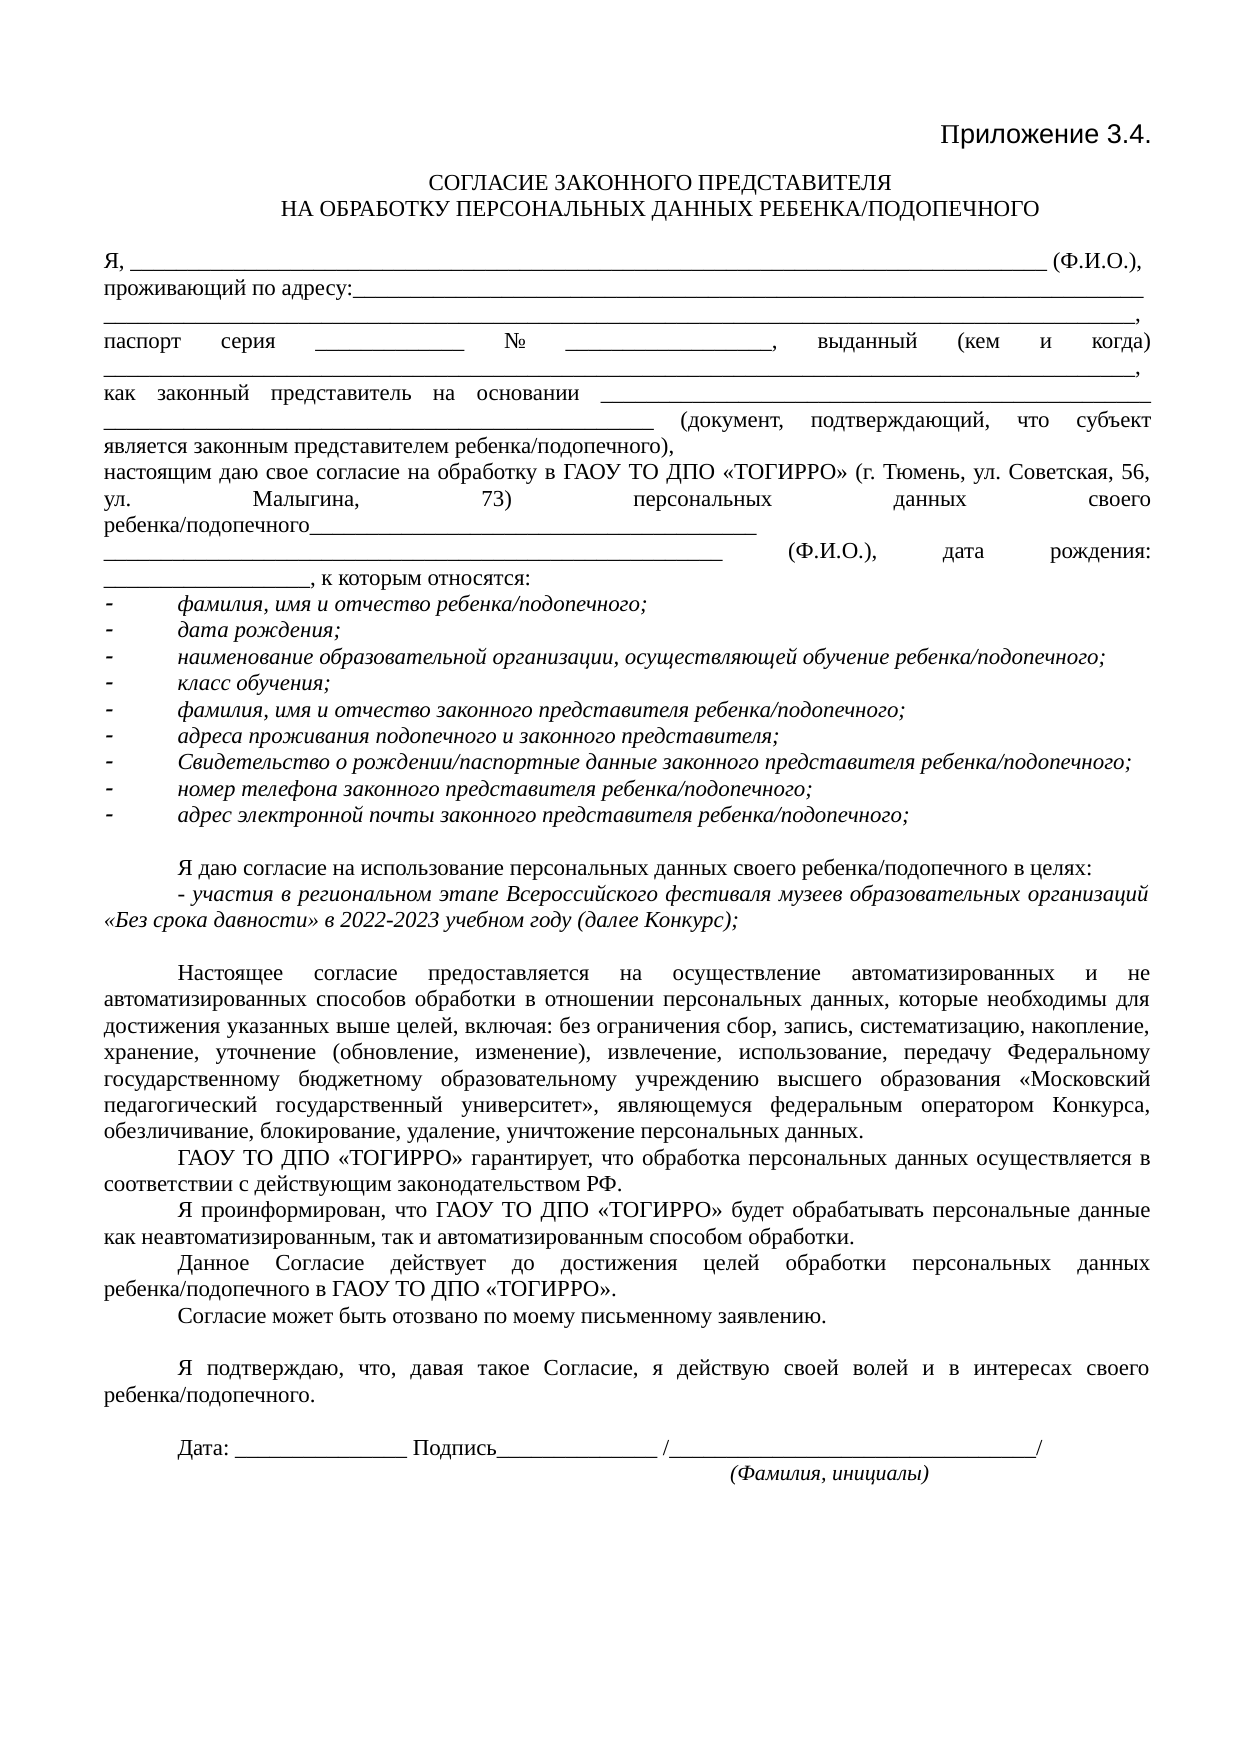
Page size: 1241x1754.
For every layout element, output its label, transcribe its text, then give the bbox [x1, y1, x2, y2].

text настоящим даю свое согласие на обработку в ГАОУ ТО ДПО «ТОГИРРО» (г. Тюмень, ул. Советская, 56, ул. Малыгина, 73) персональных данных своего ребенка/подопечного_______________________________________ [103, 458, 1152, 537]
text ГАОУ ТО ДПО «ТОГИРРО» гарантирует, что обработка персональных данных осуществляется в соответствии с действующим законодательством РФ. [103, 1144, 1152, 1196]
list номер телефона законного представителя ребенка/подопечного; [103, 775, 1152, 801]
text - участия в региональном этапе Всероссийского фестиваля музеев образовательных организаций «Без срока давности» в 2022-2023 учебном году (далее Конкурс); [103, 880, 1152, 933]
text Я проинформирован, что ГАОУ ТО ДПО «ТОГИРРО» будет обрабатывать персональные данные как неавтоматизированным, так и автоматизированным способом обработки. [103, 1196, 1152, 1249]
text Настоящее согласие предоставляется на осуществление автоматизированных и не автоматизированных способов обработки в отношении персональных данных, которые необходимы для достижения указанных выше целей, включая: без ограничения сбор, запись, систематизацию, накопление, хранение, уточнение (обновление, изменение), извлечение, использование, передачу Федеральному государственному бюджетному образовательному учреждению высшего образования «Московский педагогический государственный университет», являющемуся федеральным оператором Конкурса, обезличивание, блокирование, удаление, уничтожение персональных данных. [103, 959, 1152, 1144]
list дата рождения; [103, 617, 1152, 643]
text Данное Согласие действует до достижения целей обработки персональных данных ребенка/подопечного в ГАОУ ТО ДПО «ТОГИРРО». [103, 1249, 1152, 1302]
text Я подтверждаю, что, давая такое Согласие, я действую своей волей и в интересах своего ребенка/подопечного. [103, 1354, 1152, 1407]
text СОГЛАСИЕ ЗАКОННОГО ПРЕДСТАВИТЕЛЯ [103, 168, 1152, 195]
text Дата: _______________ Подпись______________ /________________________________/ [103, 1433, 1152, 1460]
list адрес электронной почты законного представителя ребенка/подопечного; [103, 801, 1152, 827]
list наименование образовательной организации, осуществляющей обучение ребенка/подопечного; [103, 643, 1152, 669]
text НА ОБРАБОТКУ ПЕРСОНАЛЬНЫХ ДАННЫХ РЕБЕНКА/ПОДОПЕЧНОГО [103, 195, 1152, 221]
text ______________________________________________________ (Ф.И.О.), дата рождения: __________________, к которым относятся: [103, 537, 1152, 590]
text паспорт серия _____________ № __________________, выданный (кем и когда) __________________________________________________________________________________________, [103, 327, 1152, 379]
text Приложение 3.4. [103, 118, 1152, 149]
text (Фамилия, инициалы) [103, 1460, 1152, 1485]
text Я даю согласие на использование персональных данных своего ребенка/подопечного в целях: [103, 854, 1152, 880]
text Я, ________________________________________________________________________________ (Ф.И.О.), [103, 248, 1152, 274]
list фамилия, имя и отчество законного представителя ребенка/подопечного; [103, 696, 1152, 722]
text как законный представитель на основании ________________________________________________ ________________________________________________ (документ, подтверждающий, что субъект является законным представителем ребенка/подопечного), [103, 379, 1152, 458]
list Свидетельство о рождении/паспортные данные законного представителя ребенка/подопечного; [103, 748, 1152, 775]
list класс обучения; [103, 669, 1152, 696]
text Согласие может быть отозвано по моему письменному заявлению. [103, 1302, 1152, 1328]
list фамилия, имя и отчество ребенка/подопечного; [103, 590, 1152, 617]
list адреса проживания подопечного и законного представителя; [103, 722, 1152, 748]
text проживающий по адресу:_______________________________________________________________________________________________________________________________________________________________, [103, 274, 1152, 327]
